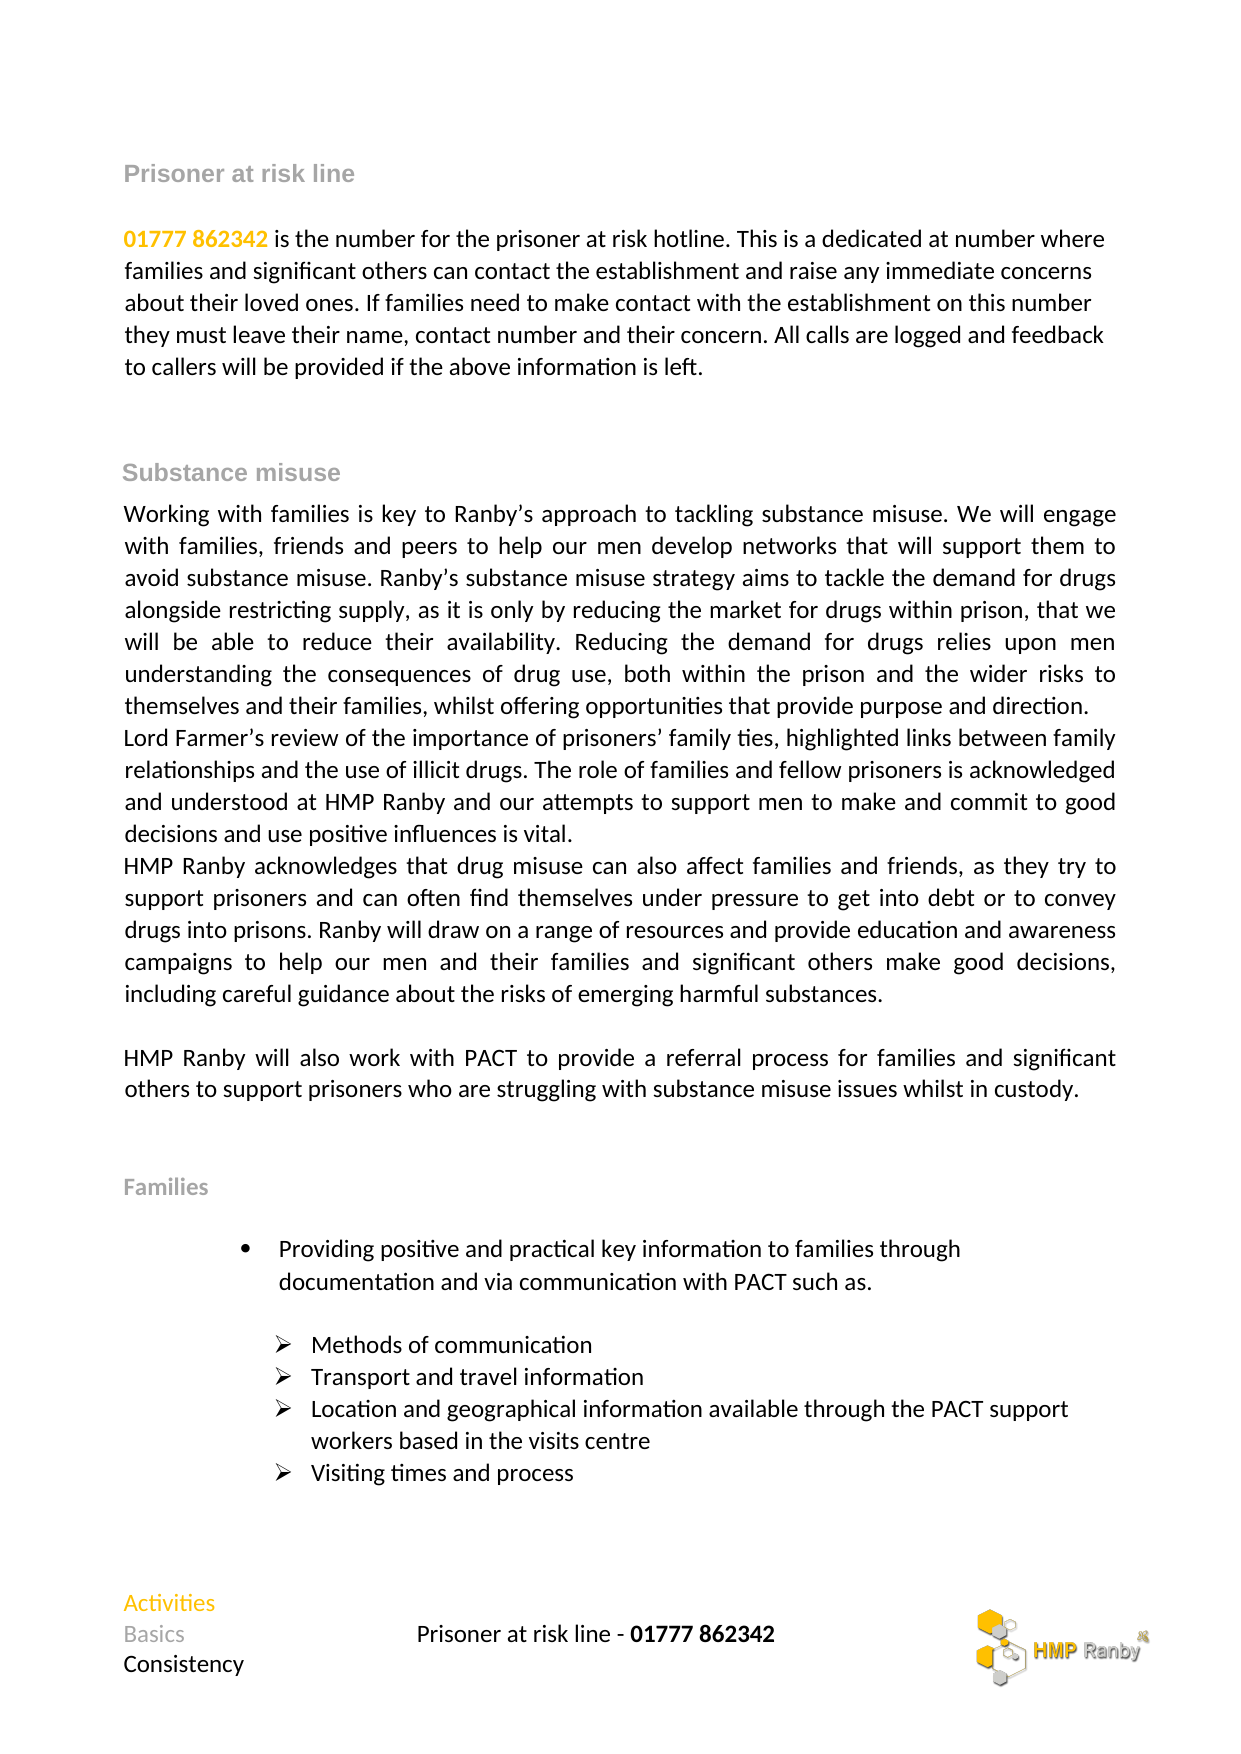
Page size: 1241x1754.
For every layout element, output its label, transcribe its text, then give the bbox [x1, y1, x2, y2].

text HMP Ranby acknowledges that drug misuse can also affect families and friends, as they try to support prisoners and can often find themselves under pressure to get into debt or to convey drugs into prisons. Ranby will draw on a range of resources and provide education and awareness campaigns to help our men and their families and significant others make good decisions, including careful guidance about the risks of emerging harmful substances. [123, 850, 1118, 1008]
text Lord Farmer’s review of the importance of prisoners’ family ties, highlighted links between family relationships and the use of illicit drugs. The role of families and fellow prisoners is acknowledged and understood at HMP Ranby and our attempts to support men to make and commit to good decisions and use positive influences is vital. [123, 722, 1118, 848]
list Providing positive and practical key information to families through documentation and via communication with PACT such as. [241, 1234, 1119, 1296]
picture [965, 1605, 1158, 1690]
subtitle Substance misuse [122, 458, 1116, 486]
text 01777 862342 is the number for the prisoner at risk hotline. This is a dedicated at number where families and significant others can contact the establishment and raise any immediate concerns about their loved ones. If families need to make contact with the establishment on this number they must leave their name, contact number and their concern. All calls are logged and feedback to callers will be provided if the above information is left. [123, 223, 1119, 382]
list Location and geographical information available through the PACT support workers based in the visits centre [273, 1393, 1119, 1456]
list Transport and travel information [273, 1362, 1119, 1392]
text Families [123, 1171, 1119, 1202]
list Visiting times and process [273, 1457, 1119, 1488]
text Prisoner at risk line [123, 159, 1119, 187]
list Methods of communication [273, 1329, 1119, 1360]
text HMP Ranby will also work with PACT to provide a referral process for families and significant others to support prisoners who are struggling with substance misuse issues whilst in custody. [123, 1042, 1118, 1104]
text Working with families is key to Ranby’s approach to tackling substance misuse. We will engage with families, friends and peers to help our men develop networks that will support them to avoid substance misuse. Ranby’s substance misuse strategy aims to tackle the demand for drugs alongside restricting supply, as it is only by reducing the market for drugs within prison, that we will be able to reduce their availability. Reducing the demand for drugs relies upon men understanding the consequences of drug use, both within the prison and the wider risks to themselves and their families, whilst offering opportunities that provide purpose and direction. [123, 498, 1118, 720]
